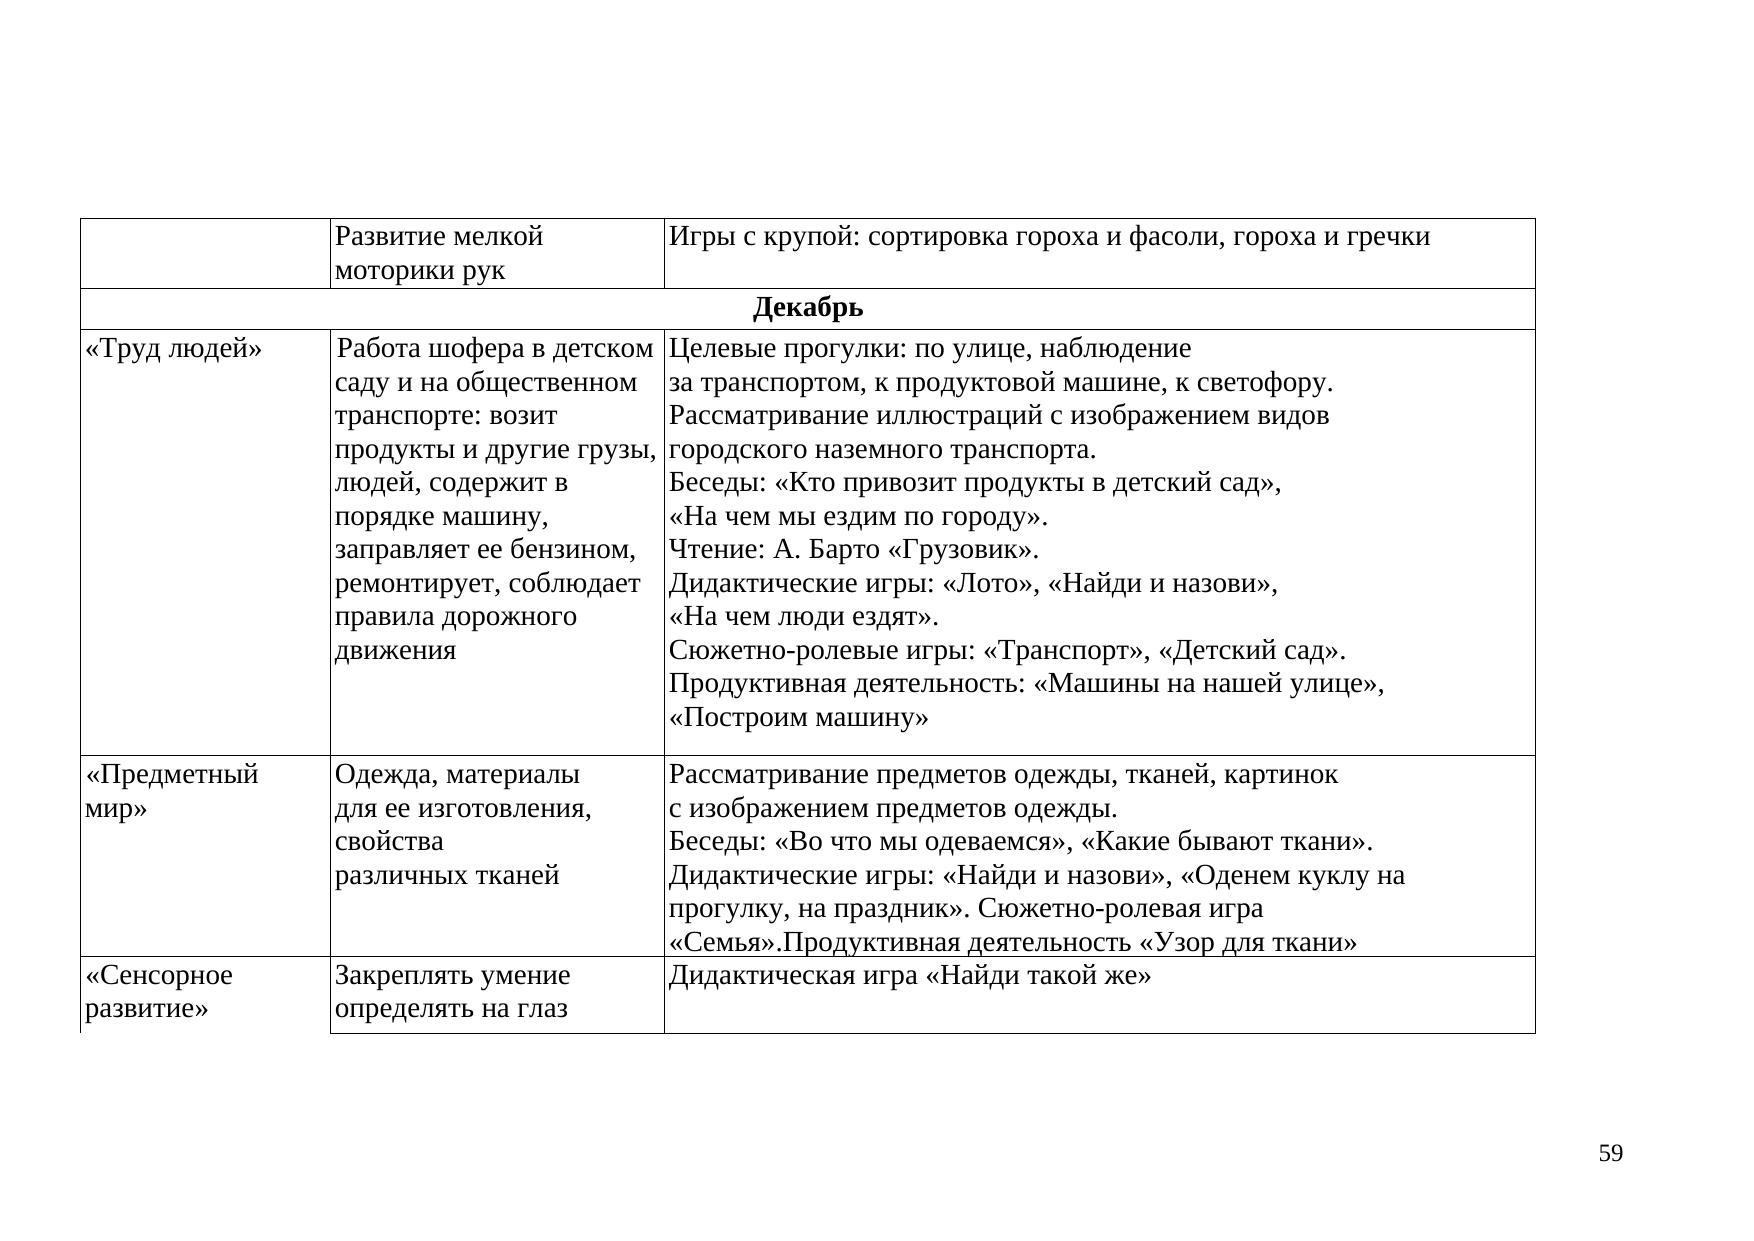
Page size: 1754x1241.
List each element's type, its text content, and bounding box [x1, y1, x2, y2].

table_cell Дидактическая игра «Найди такой же» [665, 957, 1535, 1033]
table_cell «Предметный мир» [81, 756, 330, 956]
table_cell «Труд людей» [81, 330, 330, 755]
table_cell Декабрь [81, 289, 1535, 329]
table_cell «Сенсорное развитие» [81, 957, 330, 1033]
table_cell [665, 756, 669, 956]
table_cell Одежда, материалы для ее изготовления, свойства различных тканей [331, 756, 664, 956]
table_cell Игры с крупой: сортировка гороха и фасоли, гороха и гречки [665, 219, 1535, 288]
table_cell Развитие мелкой моторики рук [331, 219, 664, 288]
table_cell [81, 219, 330, 288]
table_cell Работа шофера в детском саду и на общественном транспорте: возит продукты и другие грузы, людей, содержит в порядке машину, заправляет ее бензином, ремонтирует, соблюдает правила дорожного движения [331, 330, 664, 755]
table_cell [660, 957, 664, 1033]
table_cell Целевые прогулки: по улице, наблюдение за транспортом, к продуктовой машине, к светофору. Рассматривание иллюстраций с изображением видов городского наземного транспорта. Беседы: «Кто привозит продукты в детский сад», «На чем мы ездим по городу». Чтение: А. Барто «Грузовик». Дидактические игры: «Лото», «Найди и назови», «На чем люди ездят». Сюжетно-ролевые игры: «Транспорт», «Детский сад». Продуктивная деятельность: «Машины на нашей улице», «Построим машину» [665, 330, 1535, 755]
